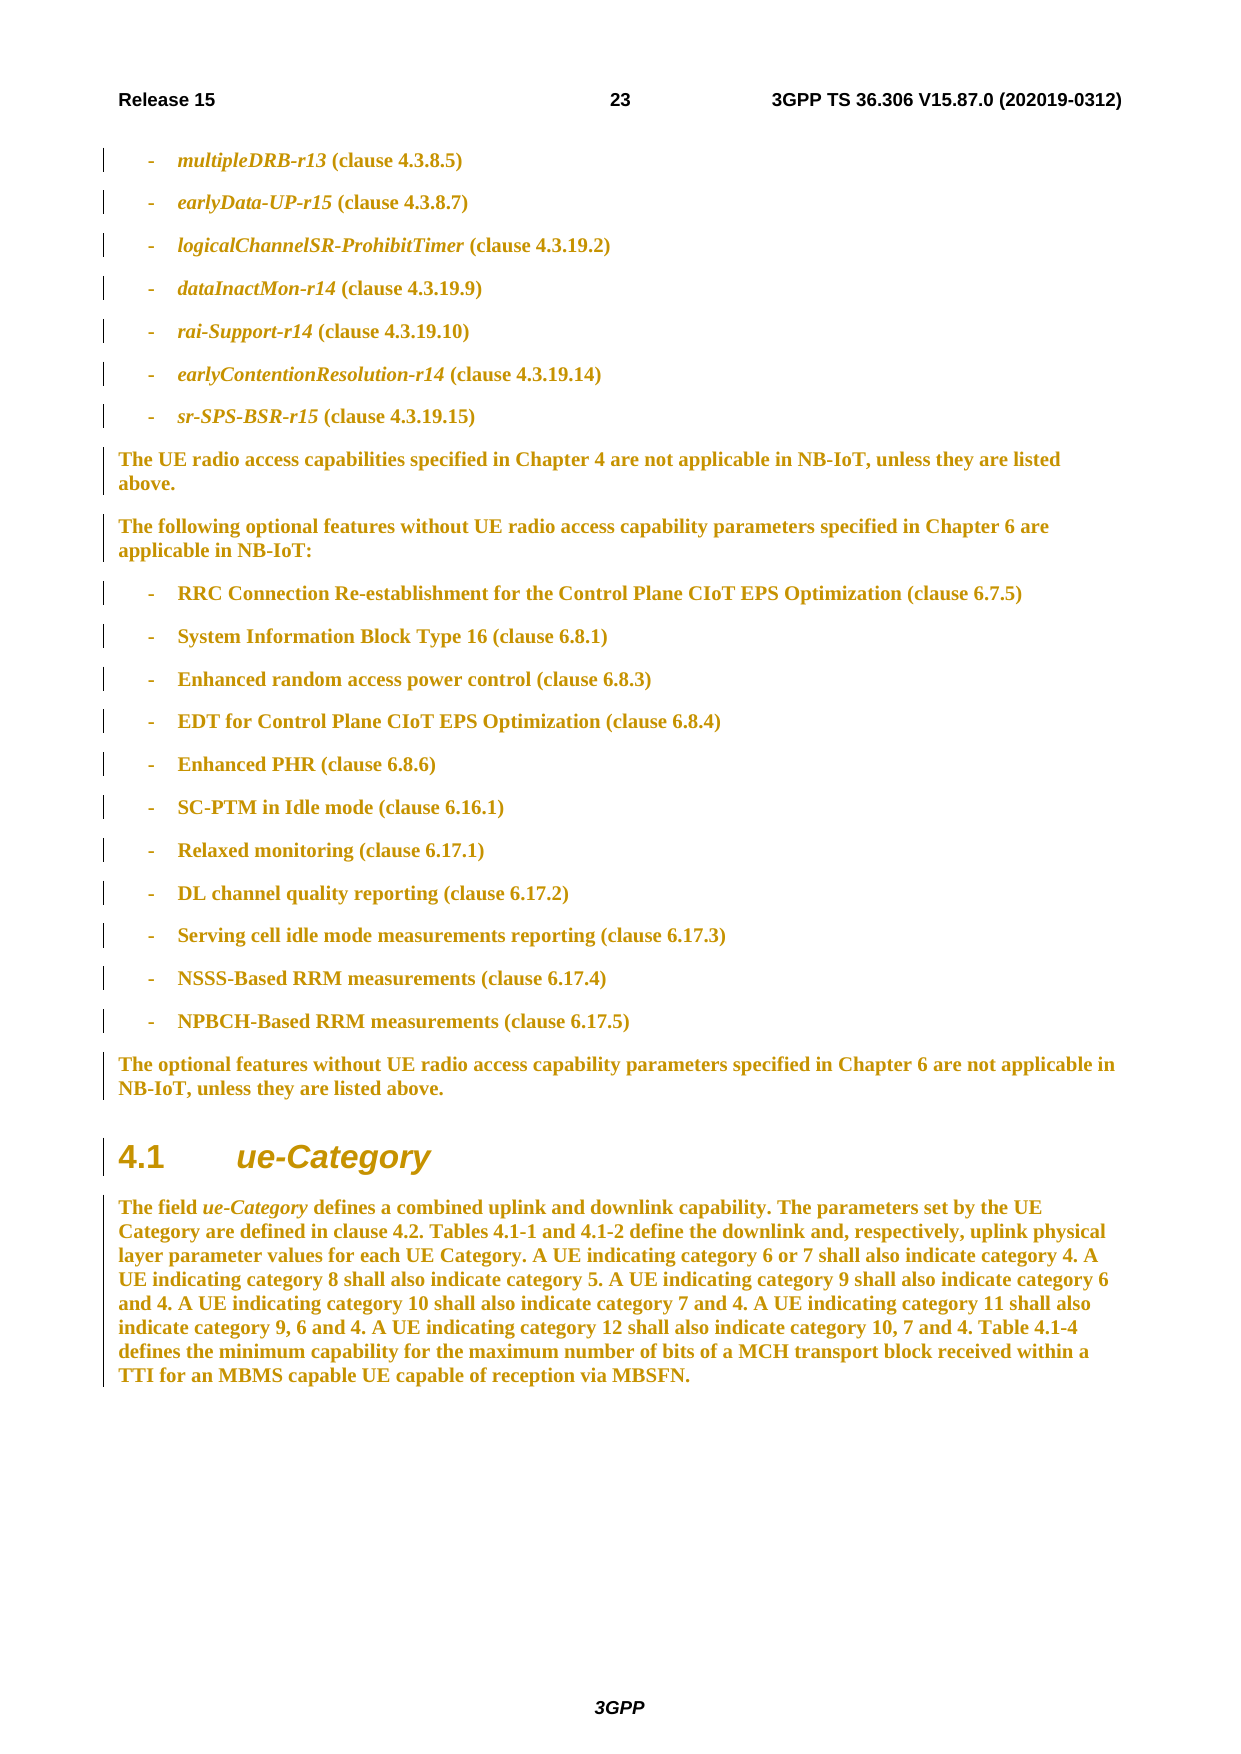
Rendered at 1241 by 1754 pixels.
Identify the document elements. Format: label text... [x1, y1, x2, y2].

text - System Information Block Type 16 (clause 6.8.1) [148, 624, 1122, 648]
text The UE radio access capabilities specified in Chapter 4 are not applicable in NB-IoT, unless they are listed above. [118, 447, 1122, 495]
text The following optional features without UE radio access capability parameters specified in Chapter 6 are applicable in NB-IoT: [118, 514, 1122, 562]
text - SC-PTM in Idle mode (clause 6.16.1) [148, 795, 1122, 819]
text - NSSS-Based RRM measurements (clause 6.17.4) [148, 966, 1122, 990]
text - earlyContentionResolution-r14 (clause 4.3.19.14) [148, 362, 1122, 386]
text - Enhanced random access power control (clause 6.8.3) [148, 667, 1122, 691]
text - sr-SPS-BSR-r15 (clause 4.3.19.15) [148, 404, 1122, 428]
text - rai-Support-r14 (clause 4.3.19.10) [148, 319, 1122, 343]
text - multipleDRB-r13 (clause 4.3.8.5) [148, 147, 1122, 172]
text - DL channel quality reporting (clause 6.17.2) [148, 881, 1122, 905]
text - Serving cell idle mode measurements reporting (clause 6.17.3) [148, 923, 1122, 947]
text - dataInactMon-r14 (clause 4.3.19.9) [148, 276, 1122, 300]
text - RRC Connection Re-establishment for the Control Plane CIoT EPS Optimization (clause 6.7.5) [148, 581, 1122, 605]
text - NPBCH-Based RRM measurements (clause 6.17.5) [148, 1009, 1122, 1033]
text The optional features without UE radio access capability parameters specified in Chapter 6 are not applicable in NB-IoT, unless they are listed above. [118, 1052, 1122, 1100]
text - Relaxed monitoring (clause 6.17.1) [148, 838, 1122, 862]
text - EDT for Control Plane CIoT EPS Optimization (clause 6.8.4) [148, 709, 1122, 733]
text - earlyData-UP-r15 (clause 4.3.8.7) [148, 190, 1122, 214]
text - logicalChannelSR-ProhibitTimer (clause 4.3.19.2) [148, 233, 1122, 257]
text The field ue-Category defines a combined uplink and downlink capability. The parameters set by the UE Category are defined in clause 4.2. Tables 4.1-1 and 4.1-2 define the downlink and, respectively, uplink physical layer parameter values for each UE Category. A UE indicating category 6 or 7 shall also indicate category 4. A UE indicating category 8 shall also indicate category 5. A UE indicating category 9 shall also indicate category 6 and 4. A UE indicating category 10 shall also indicate category 7 and 4. A UE indicating category 11 shall also indicate category 9, 6 and 4. A UE indicating category 12 shall also indicate category 10, 7 and 4. Table 4.1-4 defines the minimum capability for the maximum number of bits of a MCH transport block received within a TTI for an MBMS capable UE capable of reception via MBSFN. [118, 1195, 1122, 1387]
subtitle 4.1 ue-Category [118, 1137, 1122, 1176]
text - Enhanced PHR (clause 6.8.6) [148, 752, 1122, 776]
